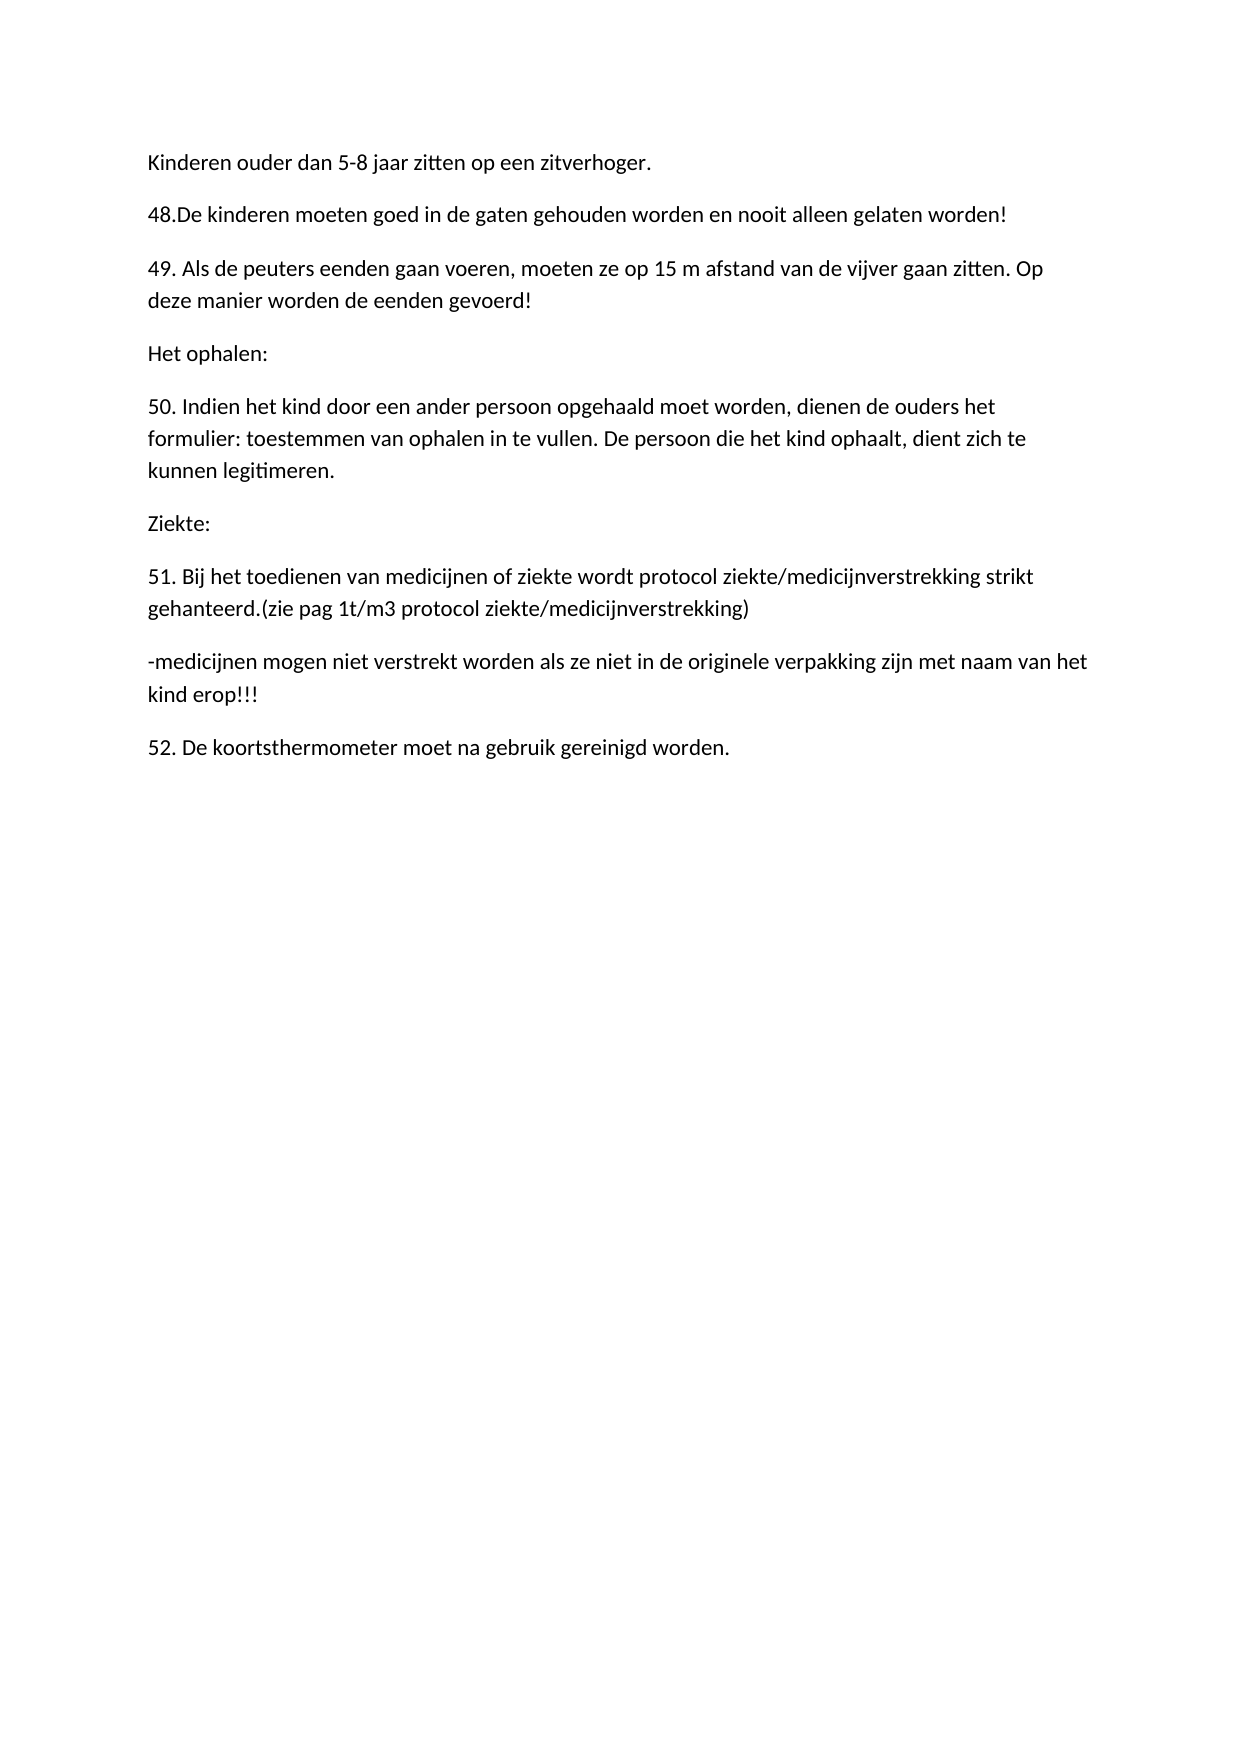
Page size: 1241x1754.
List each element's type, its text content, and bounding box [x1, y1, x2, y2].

text Ziekte: [148, 509, 1093, 537]
text 52. De koortsthermometer moet na gebruik gereinigd worden. [148, 733, 1093, 761]
text 50. Indien het kind door een ander persoon opgehaald moet worden, dienen de ouders het formulier: toestemmen van ophalen in te vullen. De persoon die het kind ophaalt, dient zich te kunnen legitimeren. [148, 392, 1093, 484]
text 49. Als de peuters eenden gaan voeren, moeten ze op 15 m afstand van de vijver gaan zitten. Op deze manier worden de eenden gevoerd! [148, 254, 1093, 314]
text -medicijnen mogen niet verstrekt worden als ze niet in de originele verpakking zijn met naam van het kind erop!!! [148, 647, 1093, 708]
text 48.De kinderen moeten goed in de gaten gehouden worden en nooit alleen gelaten worden! [148, 201, 1093, 229]
text Het ophalen: [148, 339, 1093, 367]
text 51. Bij het toedienen van medicijnen of ziekte wordt protocol ziekte/medicijnverstrekking strikt gehanteerd.(zie pag 1t/m3 protocol ziekte/medicijnverstrekking) [148, 562, 1093, 622]
text Kinderen ouder dan 5-8 jaar zitten op een zitverhoger. [148, 148, 1093, 176]
